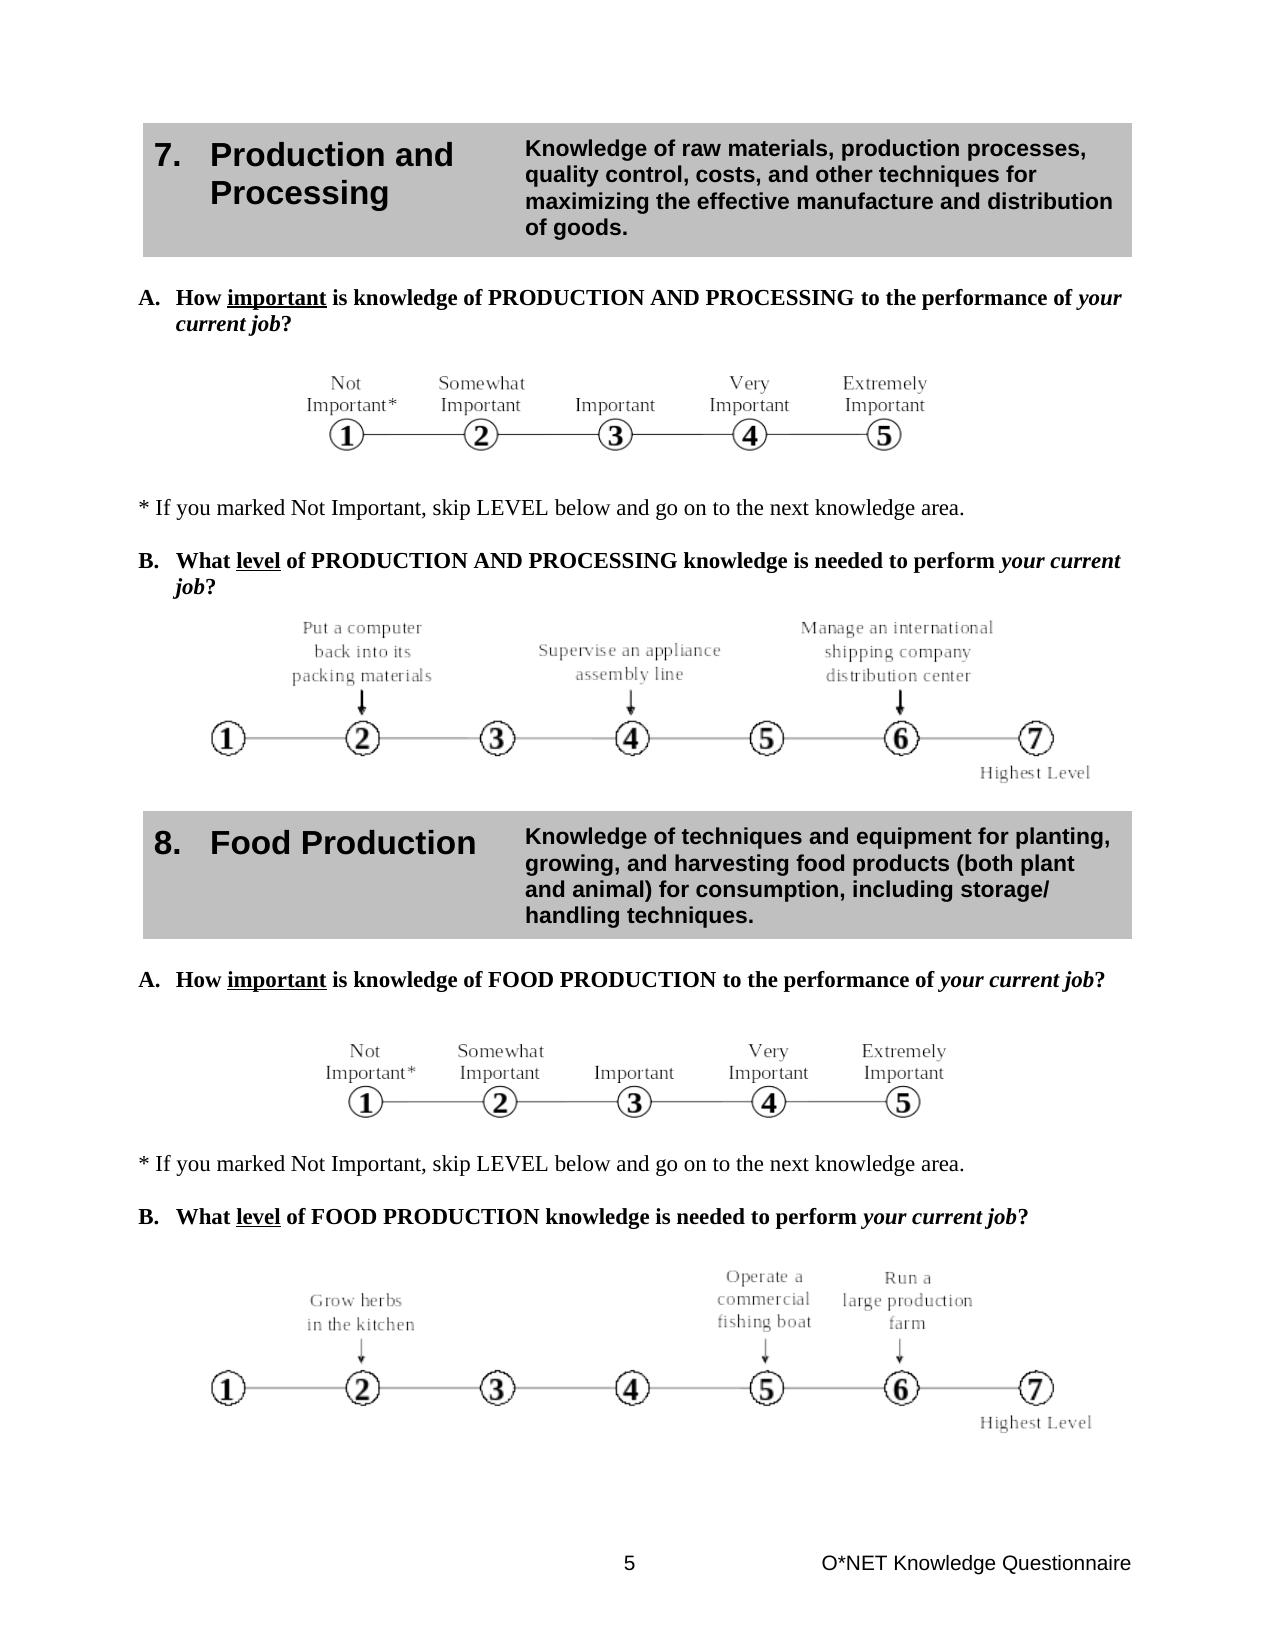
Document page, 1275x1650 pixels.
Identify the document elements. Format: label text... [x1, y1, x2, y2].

table_header 7. Production and Processing [143, 123, 514, 257]
text A. How important is knowledge of FOOD PRODUCTION to the performance of your current job? [138, 966, 1137, 992]
table_header 8. Food Production [143, 811, 514, 939]
text B. What level of PRODUCTION AND PROCESSING knowledge is needed to perform your current job? [138, 547, 1137, 600]
text B. What level of FOOD PRODUCTION knowledge is needed to perform your current job? [138, 1203, 1137, 1229]
text * If you marked Not Important, skip LEVEL below and go on to the next knowledge area. [138, 1150, 1137, 1177]
text A. How important is knowledge of PRODUCTION AND PROCESSING to the performance of your current job? [138, 283, 1137, 336]
table_header Knowledge of raw materials, production processes, quality control, costs, and other techniques for maximizing the effective manufacture and distribution of goods. [514, 123, 1132, 257]
text * If you marked Not Important, skip LEVEL below and go on to the next knowledge area. [138, 494, 1137, 521]
table_header Knowledge of techniques and equipment for planting, growing, and harvesting food products (both plant and animal) for consumption, including storage/ handling techniques. [514, 811, 1132, 939]
